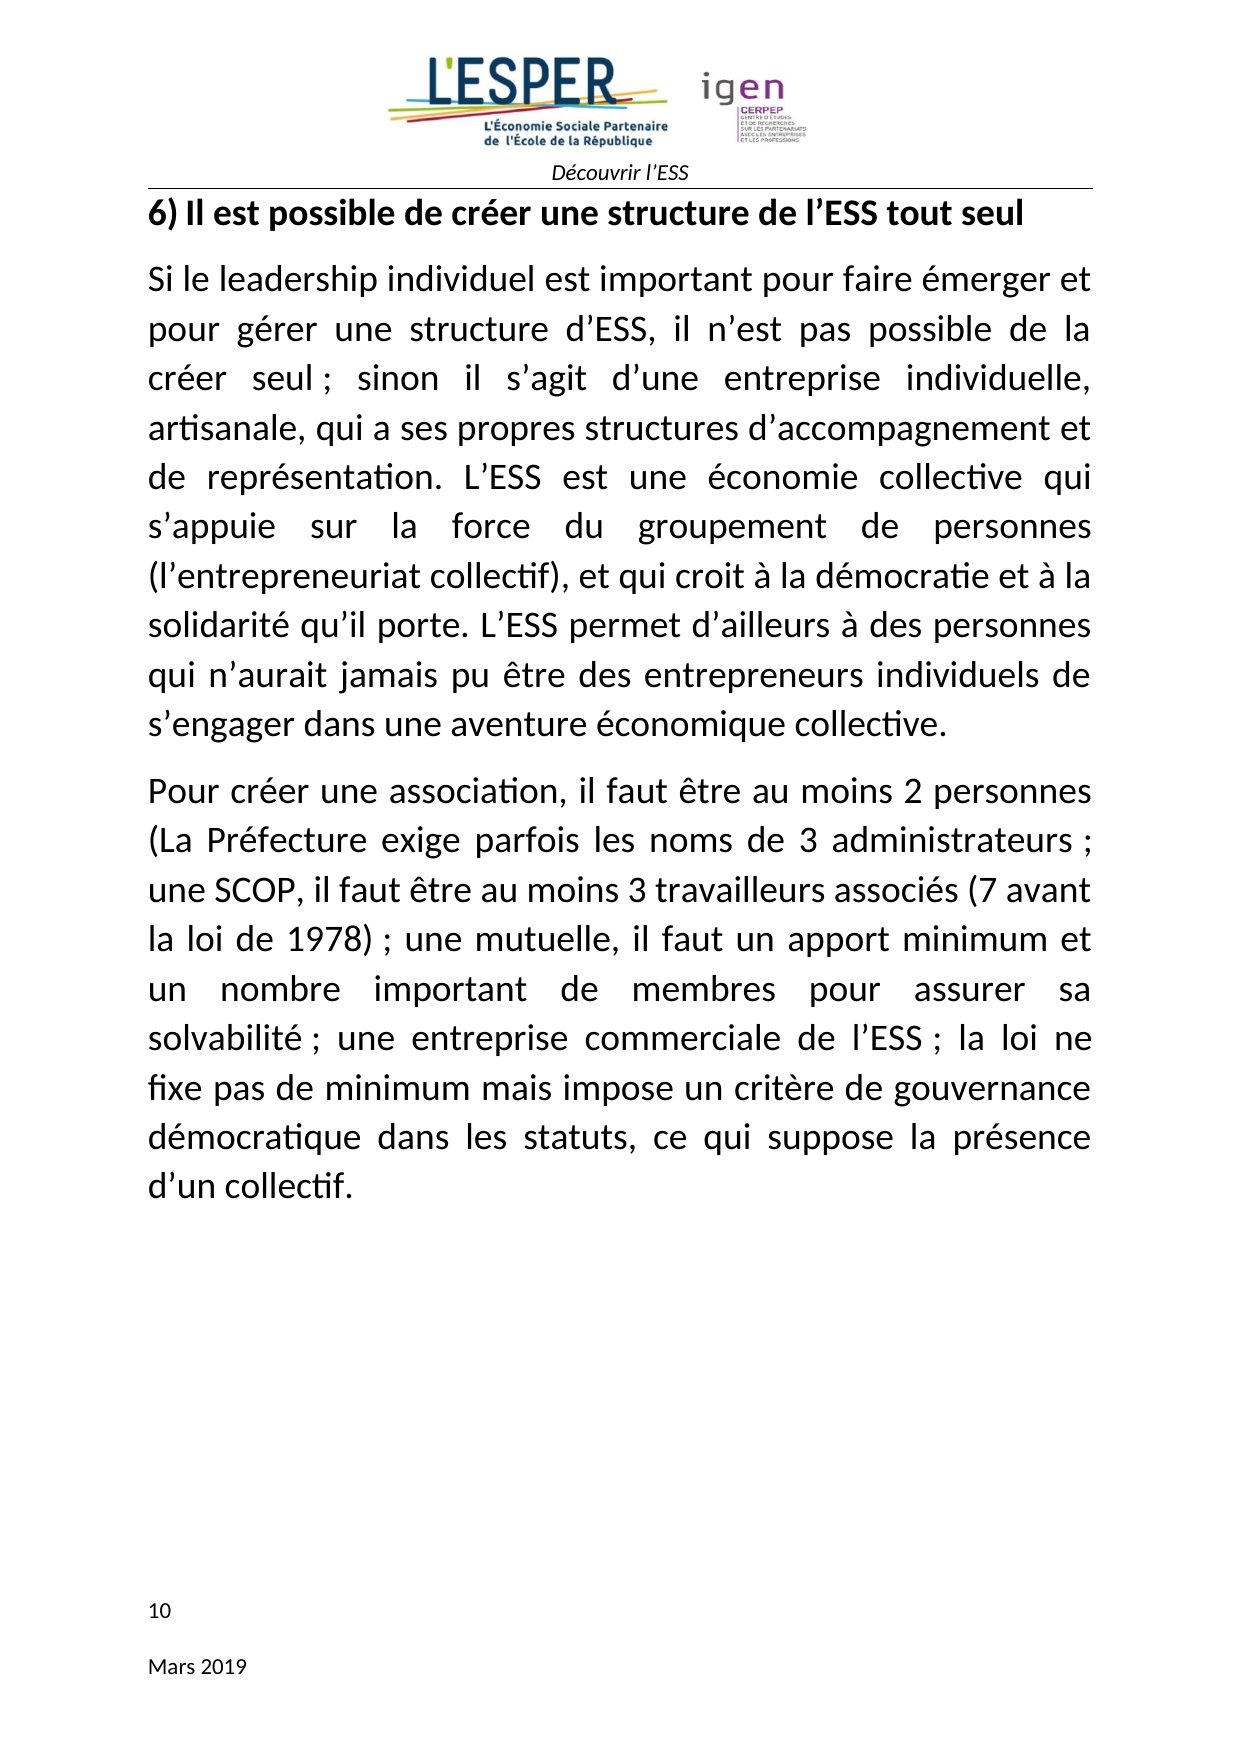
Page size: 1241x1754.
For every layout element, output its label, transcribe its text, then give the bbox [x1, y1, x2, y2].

text Pour créer une association, il faut être au moins 2 personnes (La Préfecture exige parfois les noms de 3 administrateurs ; une SCOP, il faut être au moins 3 travailleurs associés (7 avant la loi de 1978) ; une mutuelle, il faut un apport minimum et un nombre important de membres pour assurer sa solvabilité ; une entreprise commerciale de l’ESS ; la loi ne fixe pas de minimum mais impose un critère de gouvernance démocratique dans les statuts, ce qui suppose la présence d’un collectif. [148, 767, 1093, 1208]
text Si le leadership individuel est important pour faire émerger et pour gérer une structure d’ESS, il n’est pas possible de la créer seul ; sinon il s’agit d’une entreprise individuelle, artisanale, qui a ses propres structures d’accompagnement et de représentation. L’ESS est une économie collective qui s’appuie sur la force du groupement de personnes (l’entrepreneuriat collectif), et qui croit à la démocratie et à la solidarité qu’il porte. L’ESS permet d’ailleurs à des personnes qui n’aurait jamais pu être des entrepreneurs individuels de s’engager dans une aventure économique collective. [148, 255, 1093, 746]
picture [387, 51, 670, 149]
list Il est possible de créer une structure de l’ESS tout seul [148, 189, 1093, 235]
picture [687, 60, 823, 156]
